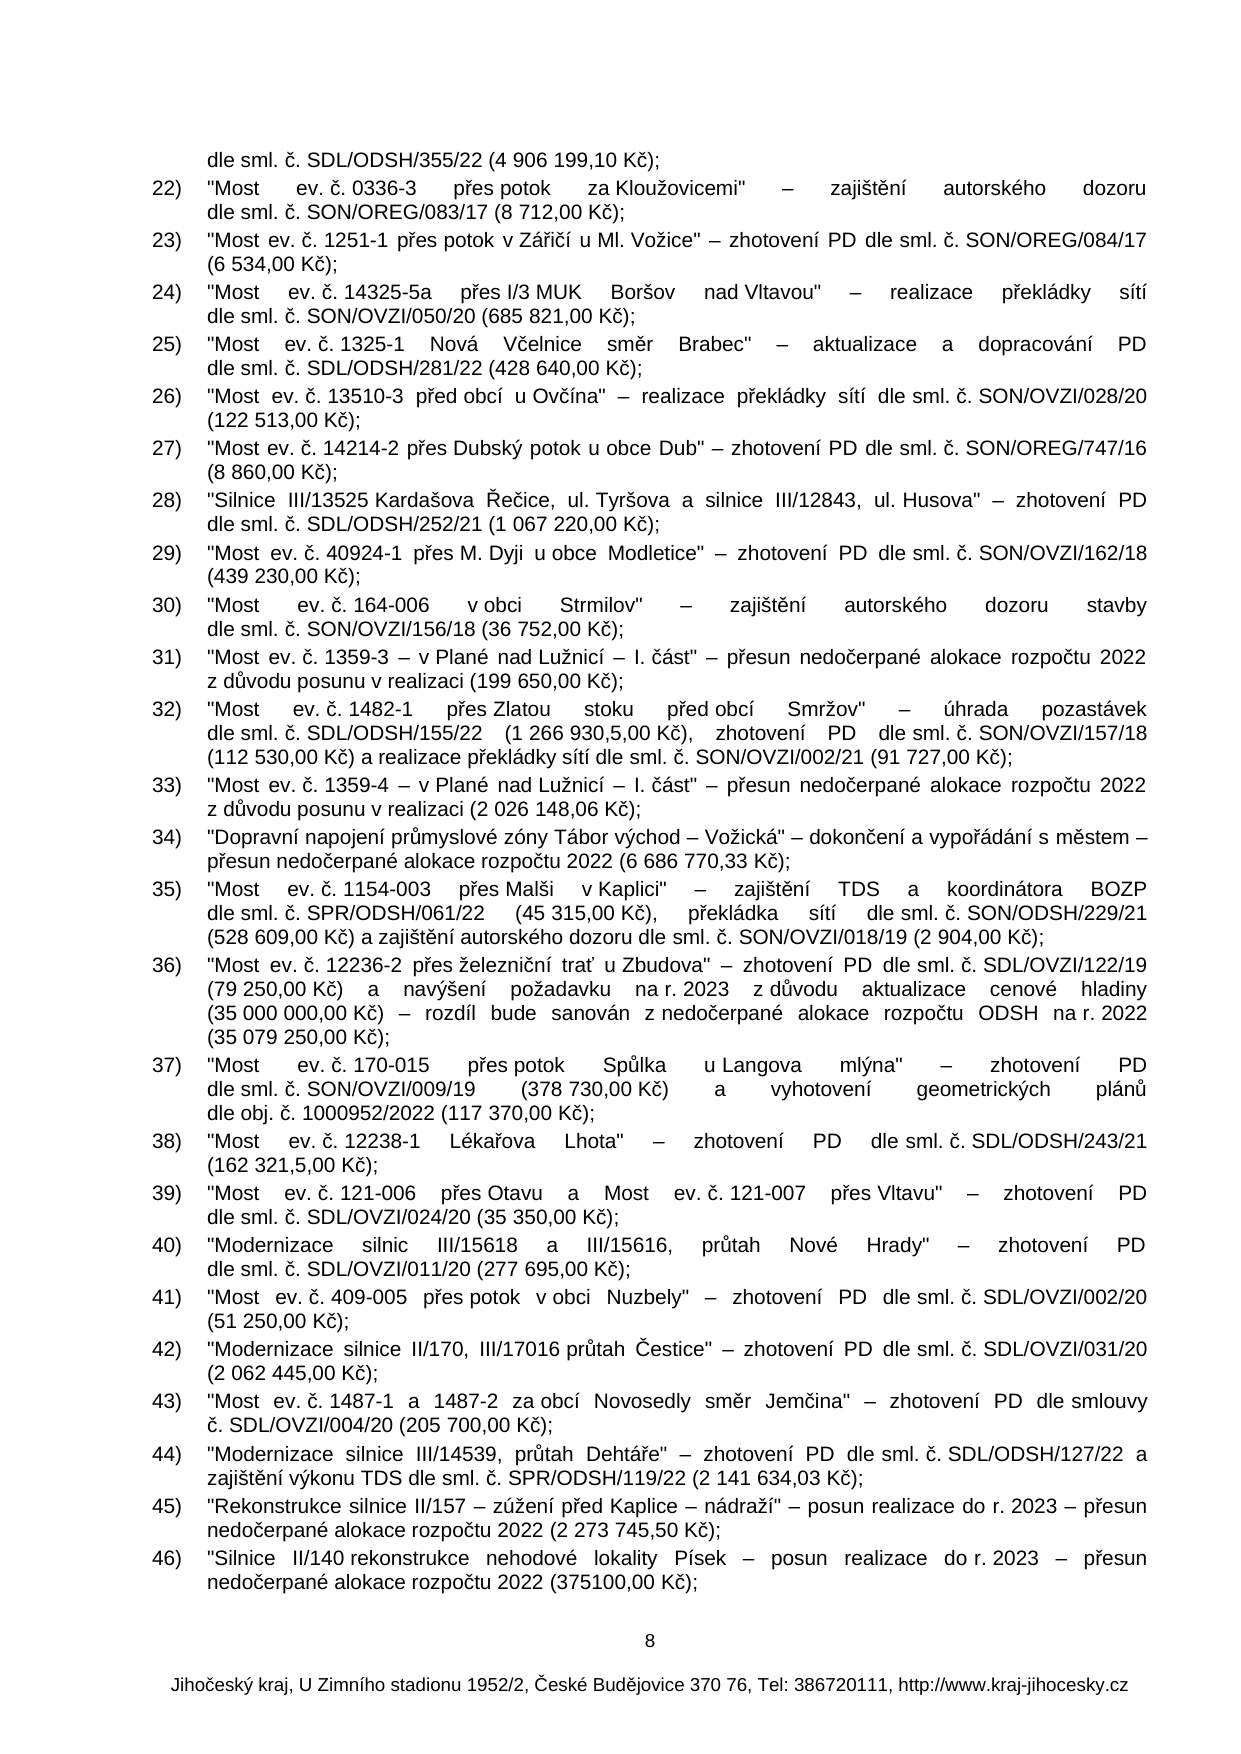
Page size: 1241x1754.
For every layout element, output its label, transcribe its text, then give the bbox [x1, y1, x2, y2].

list "Modernizace silnice II/170, III/17016 průtah Čestice" – zhotovení PD dle sml. č. SDL/OVZI/031/20 (2 062 445,00 Kč); [152, 1337, 1147, 1385]
list "Most ev. č. 1487-1 a 1487-2 za obcí Novosedly směr Jemčina" – zhotovení PD dle smlouvy č. SDL/OVZI/004/20 (205 700,00 Kč); [152, 1389, 1147, 1437]
list "Most ev. č. 170-015 přes potok Spůlka u Langova mlýna" – zhotovení PD dle sml. č. SON/OVZI/009/19 (378 730,00 Kč) a vyhotovení geometrických plánů dle obj. č. 1000952/2022 (117 370,00 Kč); [152, 1053, 1147, 1125]
list "Silnice III/13525 Kardašova Řečice, ul. Tyršova a silnice III/12843, ul. Husova" – zhotovení PD dle sml. č. SDL/ODSH/252/21 (1 067 220,00 Kč); [152, 488, 1147, 536]
list "Most ev. č. 1154-003 přes Malši v Kaplici" – zajištění TDS a koordinátora BOZP dle sml. č. SPR/ODSH/061/22 (45 315,00 Kč), překládka sítí dle sml. č. SON/ODSH/229/21 (528 609,00 Kč) a zajištění autorského dozoru dle sml. č. SON/OVZI/018/19 (2 904,00 Kč); [152, 877, 1147, 949]
list "Most ev. č. 12236-2 přes železniční trať u Zbudova" – zhotovení PD dle sml. č. SDL/OVZI/122/19 (79 250,00 Kč) a navýšení požadavku na r. 2023 z důvodu aktualizace cenové hladiny (35 000 000,00 Kč) – rozdíl bude sanován z nedočerpané alokace rozpočtu ODSH na r. 2022 (35 079 250,00 Kč); [152, 953, 1147, 1049]
list "Most ev. č. 1325-1 Nová Včelnice směr Brabec" – aktualizace a dopracování PD dle sml. č. SDL/ODSH/281/22 (428 640,00 Kč); [152, 332, 1147, 380]
list "Most ev. č. 13510-3 před obcí u Ovčína" – realizace překládky sítí dle sml. č. SON/OVZI/028/20 (122 513,00 Kč); [152, 384, 1147, 432]
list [152, 148, 1147, 172]
list "Dopravní napojení průmyslové zóny Tábor východ – Vožická" – dokončení a vypořádání s městem – přesun nedočerpané alokace rozpočtu 2022 (6 686 770,33 Kč); [152, 825, 1147, 873]
list "Most ev. č. 1482-1 přes Zlatou stoku před obcí Smržov" – úhrada pozastávek dle sml. č. SDL/ODSH/155/22 (1 266 930,5,00 Kč), zhotovení PD dle sml. č. SON/OVZI/157/18 (112 530,00 Kč) a realizace překládky sítí dle sml. č. SON/OVZI/002/21 (91 727,00 Kč); [152, 697, 1147, 768]
list "Most ev. č. 1359-3 – v Plané nad Lužnicí – I. část" – přesun nedočerpané alokace rozpočtu 2022 z důvodu posunu v realizaci (199 650,00 Kč); [152, 644, 1147, 692]
list "Most ev. č. 164-006 v obci Strmilov" – zajištění autorského dozoru stavby dle sml. č. SON/OVZI/156/18 (36 752,00 Kč); [152, 592, 1147, 640]
list "Most ev. č. 40924-1 přes M. Dyji u obce Modletice" – zhotovení PD dle sml. č. SON/OVZI/162/18 (439 230,00 Kč); [152, 540, 1147, 588]
list "Most ev. č. 14325-5a přes I/3 MUK Boršov nad Vltavou" – realizace překládky sítí dle sml. č. SON/OVZI/050/20 (685 821,00 Kč); [152, 280, 1147, 328]
list "Most ev. č. 1359-4 – v Plané nad Lužnicí – I. část" – přesun nedočerpané alokace rozpočtu 2022 z důvodu posunu v realizaci (2 026 148,06 Kč); [152, 773, 1147, 821]
list "Most ev. č. 12238-1 Lékařova Lhota" – zhotovení PD dle sml. č. SDL/ODSH/243/21 (162 321,5,00 Kč); [152, 1129, 1147, 1177]
list "Silnice II/140 rekonstrukce nehodové lokality Písek – posun realizace do r. 2023 – přesun nedočerpané alokace rozpočtu 2022 (375100,00 Kč); [152, 1546, 1147, 1593]
list "Rekonstrukce silnice II/157 – zúžení před Kaplice – nádraží" – posun realizace do r. 2023 – přesun nedočerpané alokace rozpočtu 2022 (2 273 745,50 Kč); [152, 1493, 1147, 1541]
list "Most ev. č. 14214-2 přes Dubský potok u obce Dub" – zhotovení PD dle sml. č. SON/OREG/747/16 (8 860,00 Kč); [152, 436, 1147, 484]
list "Most ev. č. 0336-3 přes potok za Kloužovicemi" – zajištění autorského dozoru dle sml. č. SON/OREG/083/17 (8 712,00 Kč); [152, 176, 1147, 224]
list "Most ev. č. 1251-1 přes potok v Zářičí u Ml. Vožice" – zhotovení PD dle sml. č. SON/OREG/084/17 (6 534,00 Kč); [152, 228, 1147, 276]
list "Most ev. č. 409-005 přes potok v obci Nuzbely" – zhotovení PD dle sml. č. SDL/OVZI/002/20 (51 250,00 Kč); [152, 1285, 1147, 1333]
list "Most ev. č. 121-006 přes Otavu a Most ev. č. 121-007 přes Vltavu" – zhotovení PD dle sml. č. SDL/OVZI/024/20 (35 350,00 Kč); [152, 1181, 1147, 1229]
list "Modernizace silnice III/14539, průtah Dehtáře" – zhotovení PD dle sml. č. SDL/ODSH/127/22 a zajištění výkonu TDS dle sml. č. SPR/ODSH/119/22 (2 141 634,03 Kč); [152, 1441, 1147, 1489]
list "Modernizace silnic III/15618 a III/15616, průtah Nové Hrady" – zhotovení PD dle sml. č. SDL/OVZI/011/20 (277 695,00 Kč); [152, 1233, 1147, 1281]
